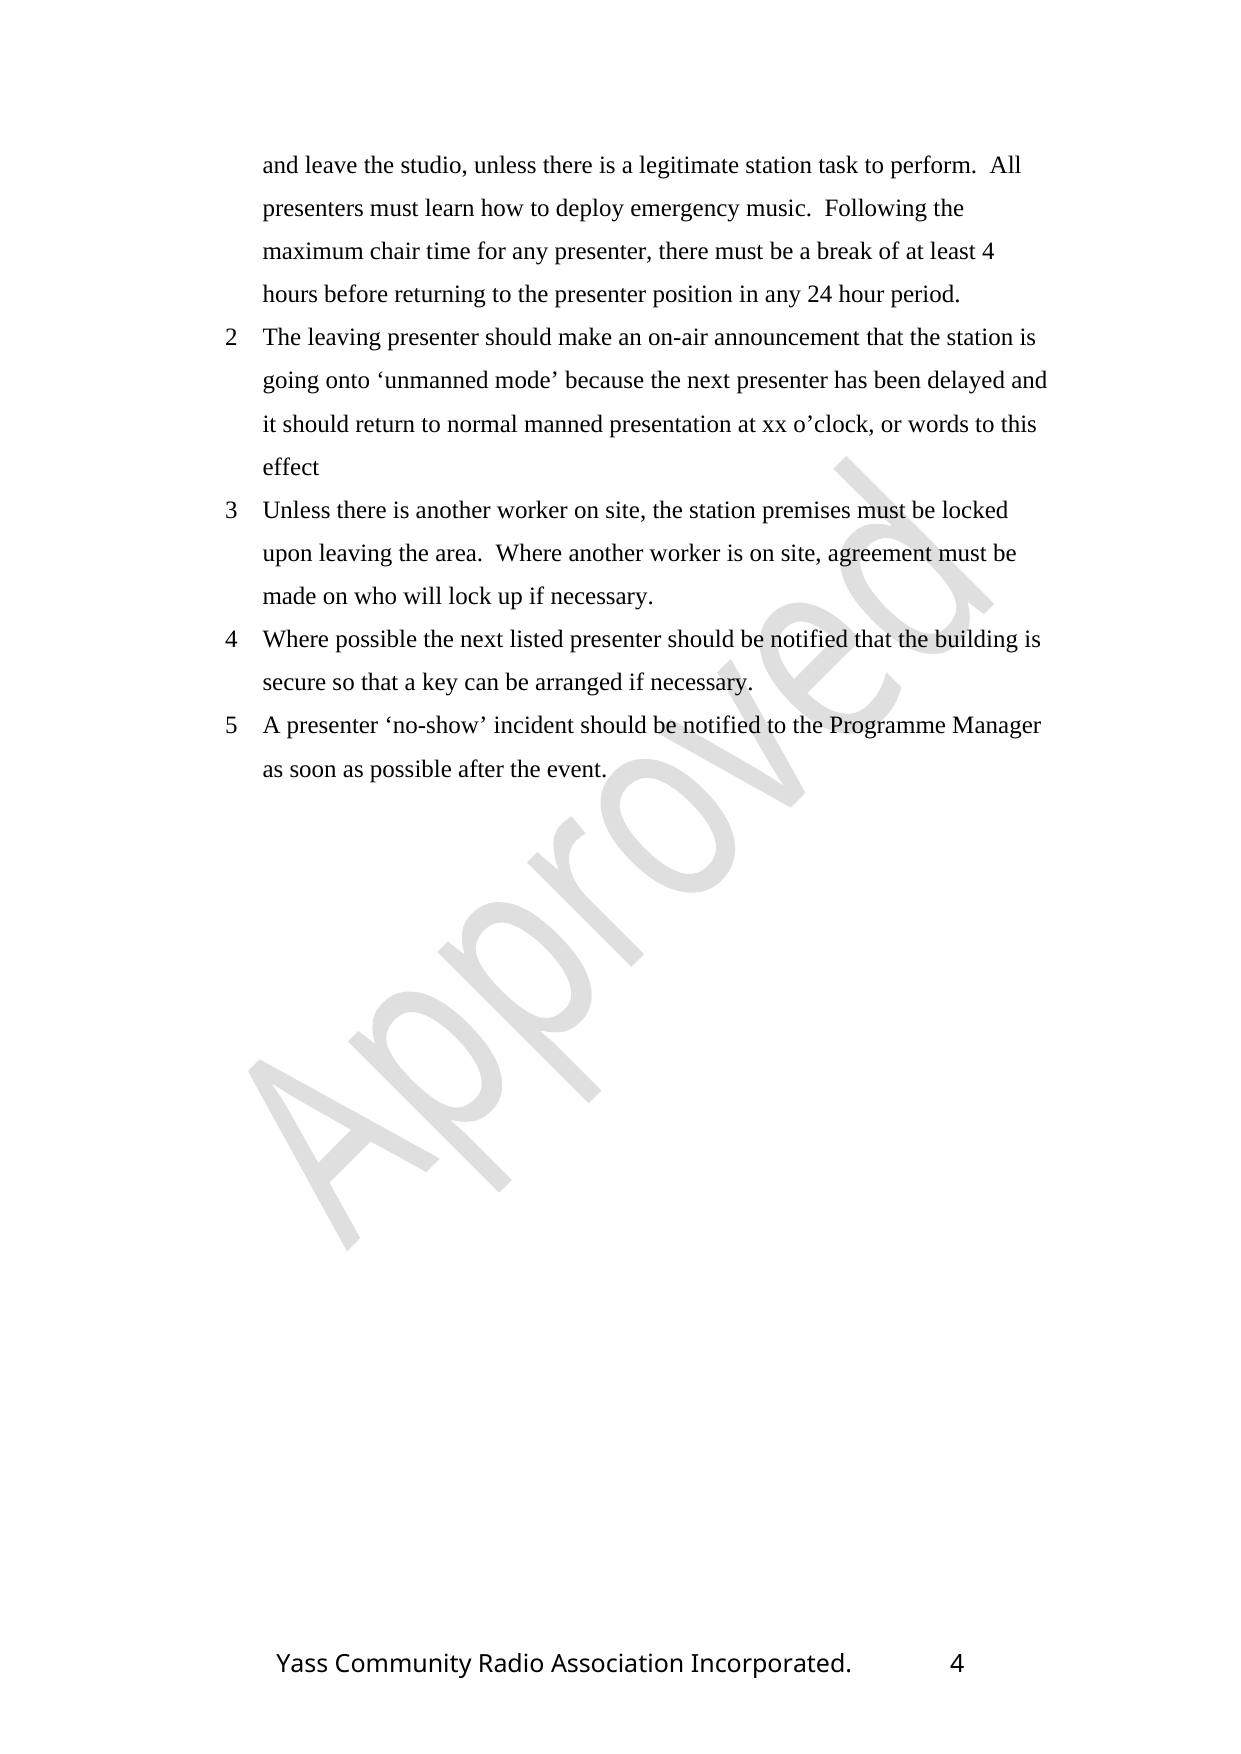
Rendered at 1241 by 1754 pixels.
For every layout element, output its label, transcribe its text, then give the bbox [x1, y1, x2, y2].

title A presenter ‘no-show’ incident should be notified to the Programme Manager as soon as possible after the event. [225, 711, 1053, 782]
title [225, 150, 1053, 308]
title Where possible the next listed presenter should be notified that the building is secure so that a key can be arranged if necessary. [225, 624, 1053, 696]
title The leaving presenter should make an on-air announcement that the station is going onto ‘unmanned mode’ because the next presenter has been delayed and it should return to normal manned presentation at xx o’clock, or words to this effect [225, 322, 1053, 481]
title Unless there is another worker on site, the station premises must be locked upon leaving the area. Where another worker is on site, agreement must be made on who will lock up if necessary. [225, 495, 1053, 610]
